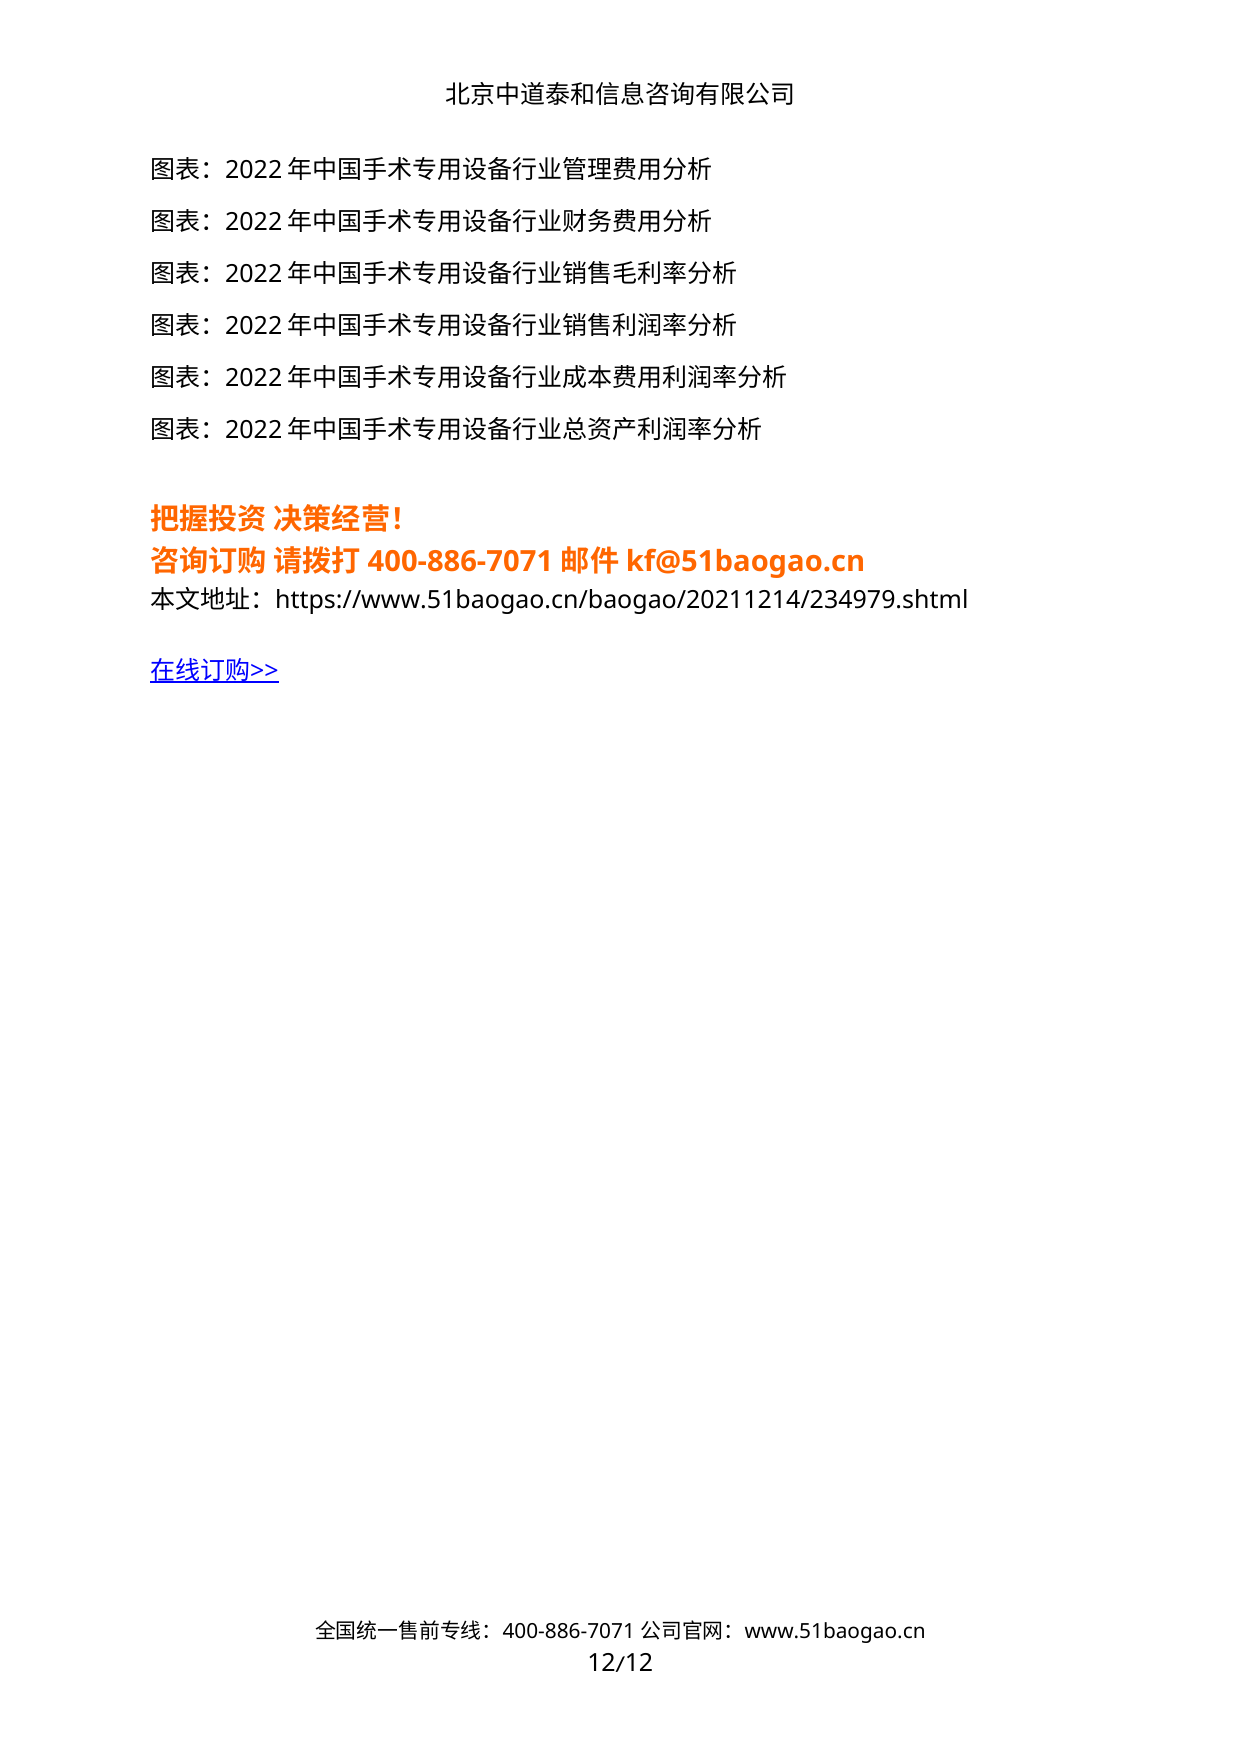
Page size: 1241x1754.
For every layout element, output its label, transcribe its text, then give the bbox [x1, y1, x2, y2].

text 把握投资 决策经营！咨询订购 请拨打 400-886-7071 邮件 kf@51baogao.cn本文地址：https://www.51baogao.cn/baogao/20211214/234979.shtml [150, 461, 1090, 616]
text 图表：2022年中国手术专用设备行业管理费用分析 [150, 150, 1090, 186]
text 图表：2022年中国手术专用设备行业成本费用利润率分析 [150, 357, 1090, 394]
text 在线订购>> [150, 616, 1090, 687]
text 图表：2022年中国手术专用设备行业销售利润率分析 [150, 306, 1090, 342]
text 图表：2022年中国手术专用设备行业销售毛利率分析 [150, 254, 1090, 290]
text 图表：2022年中国手术专用设备行业总资产利润率分析 [150, 409, 1090, 446]
text 图表：2022年中国手术专用设备行业财务费用分析 [150, 202, 1090, 238]
